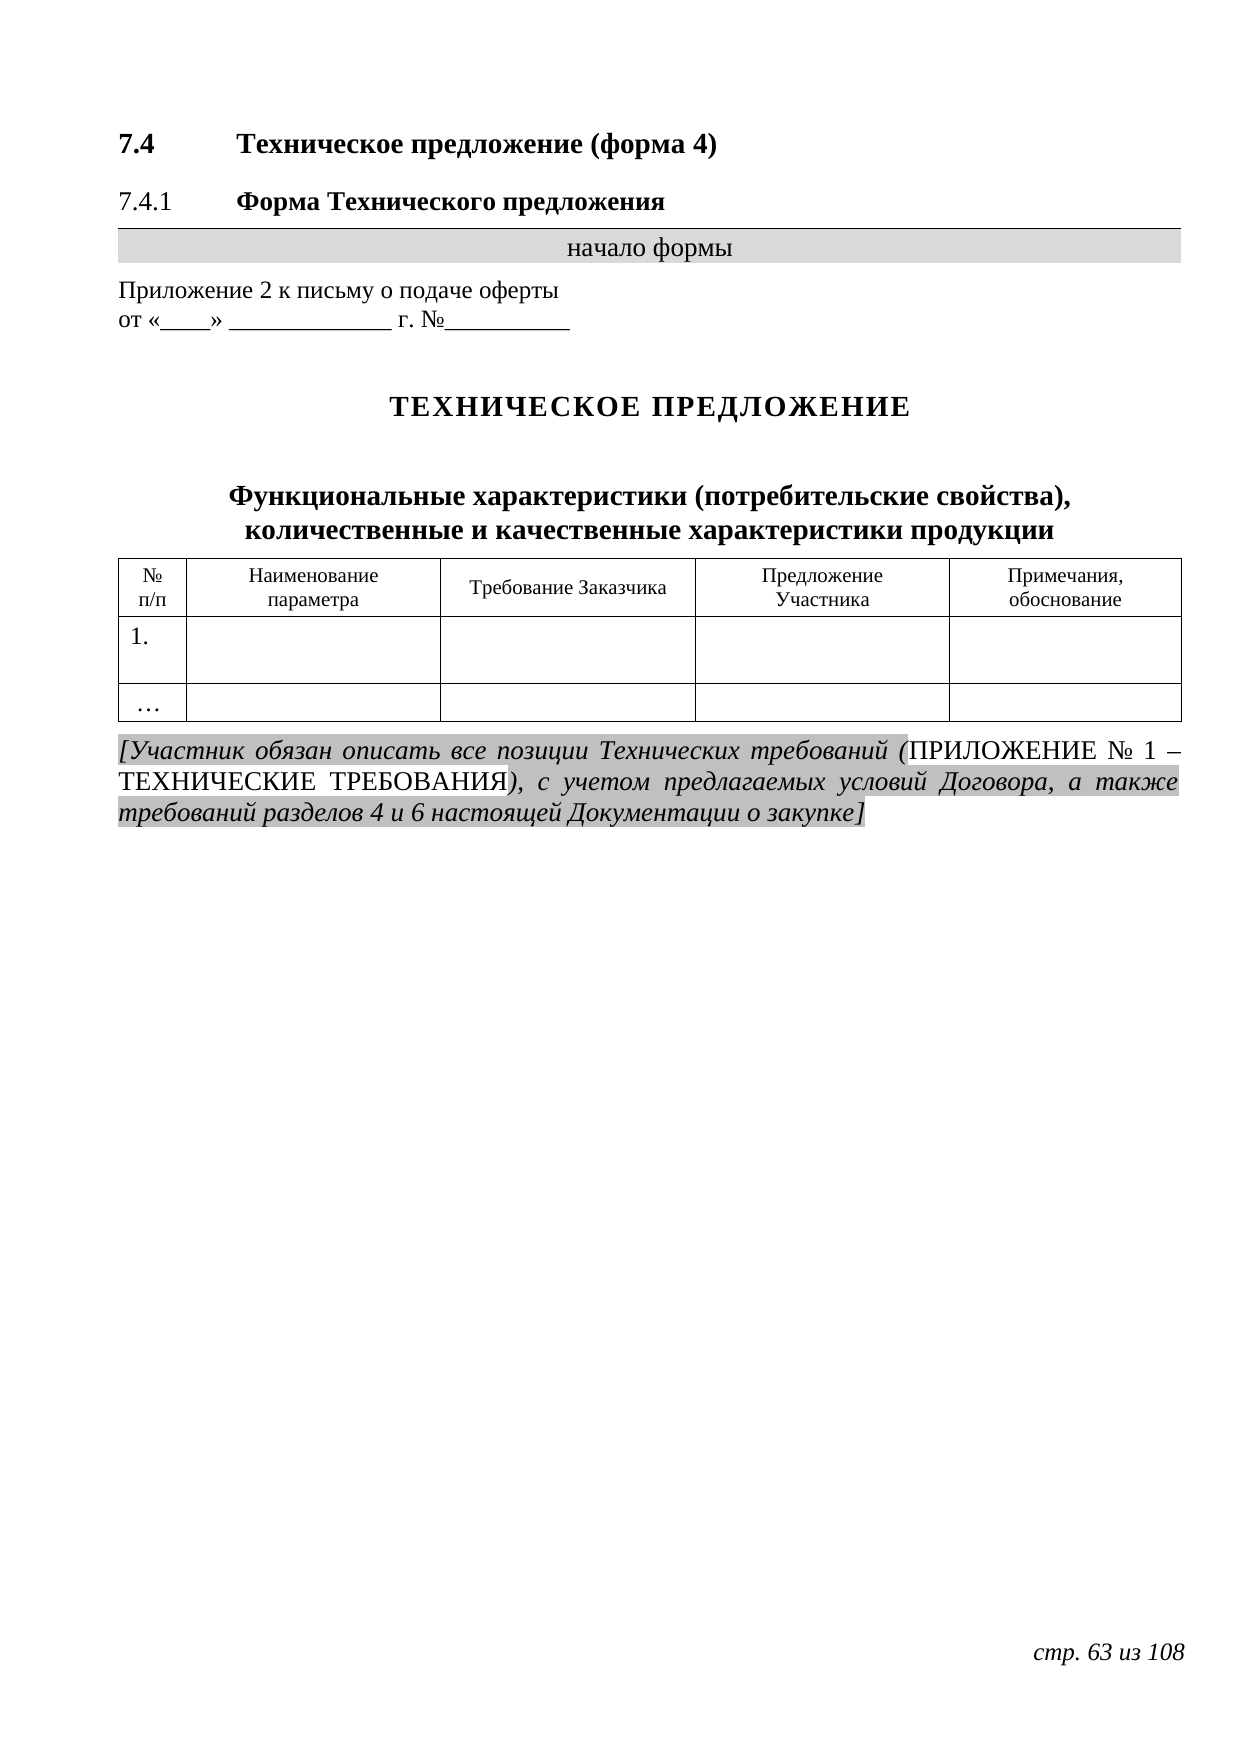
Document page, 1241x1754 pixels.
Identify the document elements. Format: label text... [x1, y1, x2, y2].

text Техническое предложение [118, 389, 1181, 422]
text Функциональные характеристики (потребительские свойства), количественные и качественные характеристики продукции [118, 478, 1181, 546]
table_header Предложение Участника [696, 559, 949, 616]
text Форма Технического предложения [118, 185, 1181, 216]
table_cell [441, 617, 695, 682]
table_cell [950, 617, 1181, 682]
table_cell [696, 617, 949, 682]
text [Участник обязан описать все позиции Технических требований (ПРИЛОЖЕНИЕ № 1 – ТЕХНИЧЕСКИЕ ТРЕБОВАНИЯ), с учетом предлагаемых условий Договора, а также требований разделов 4 и 6 настоящей Документации о закупке] [865, 734, 1181, 827]
table_cell [441, 684, 695, 721]
table_header Требование Заказчика [441, 559, 695, 616]
text начало формы [118, 229, 1181, 263]
table_cell [187, 684, 440, 721]
table_cell [187, 617, 440, 682]
table_header № п/п [119, 559, 186, 616]
table_cell [950, 684, 1181, 721]
table_header Наименование параметра [187, 559, 440, 616]
table_cell [696, 684, 949, 721]
table_cell [119, 617, 186, 682]
text Приложение 2 к письму о подаче оферты от «____» _____________ г. №__________ [118, 275, 1181, 333]
table_header Примечания, обоснование [950, 559, 1181, 616]
subtitle Техническое предложение (форма 4) [118, 126, 1181, 160]
table_cell … [119, 684, 186, 721]
